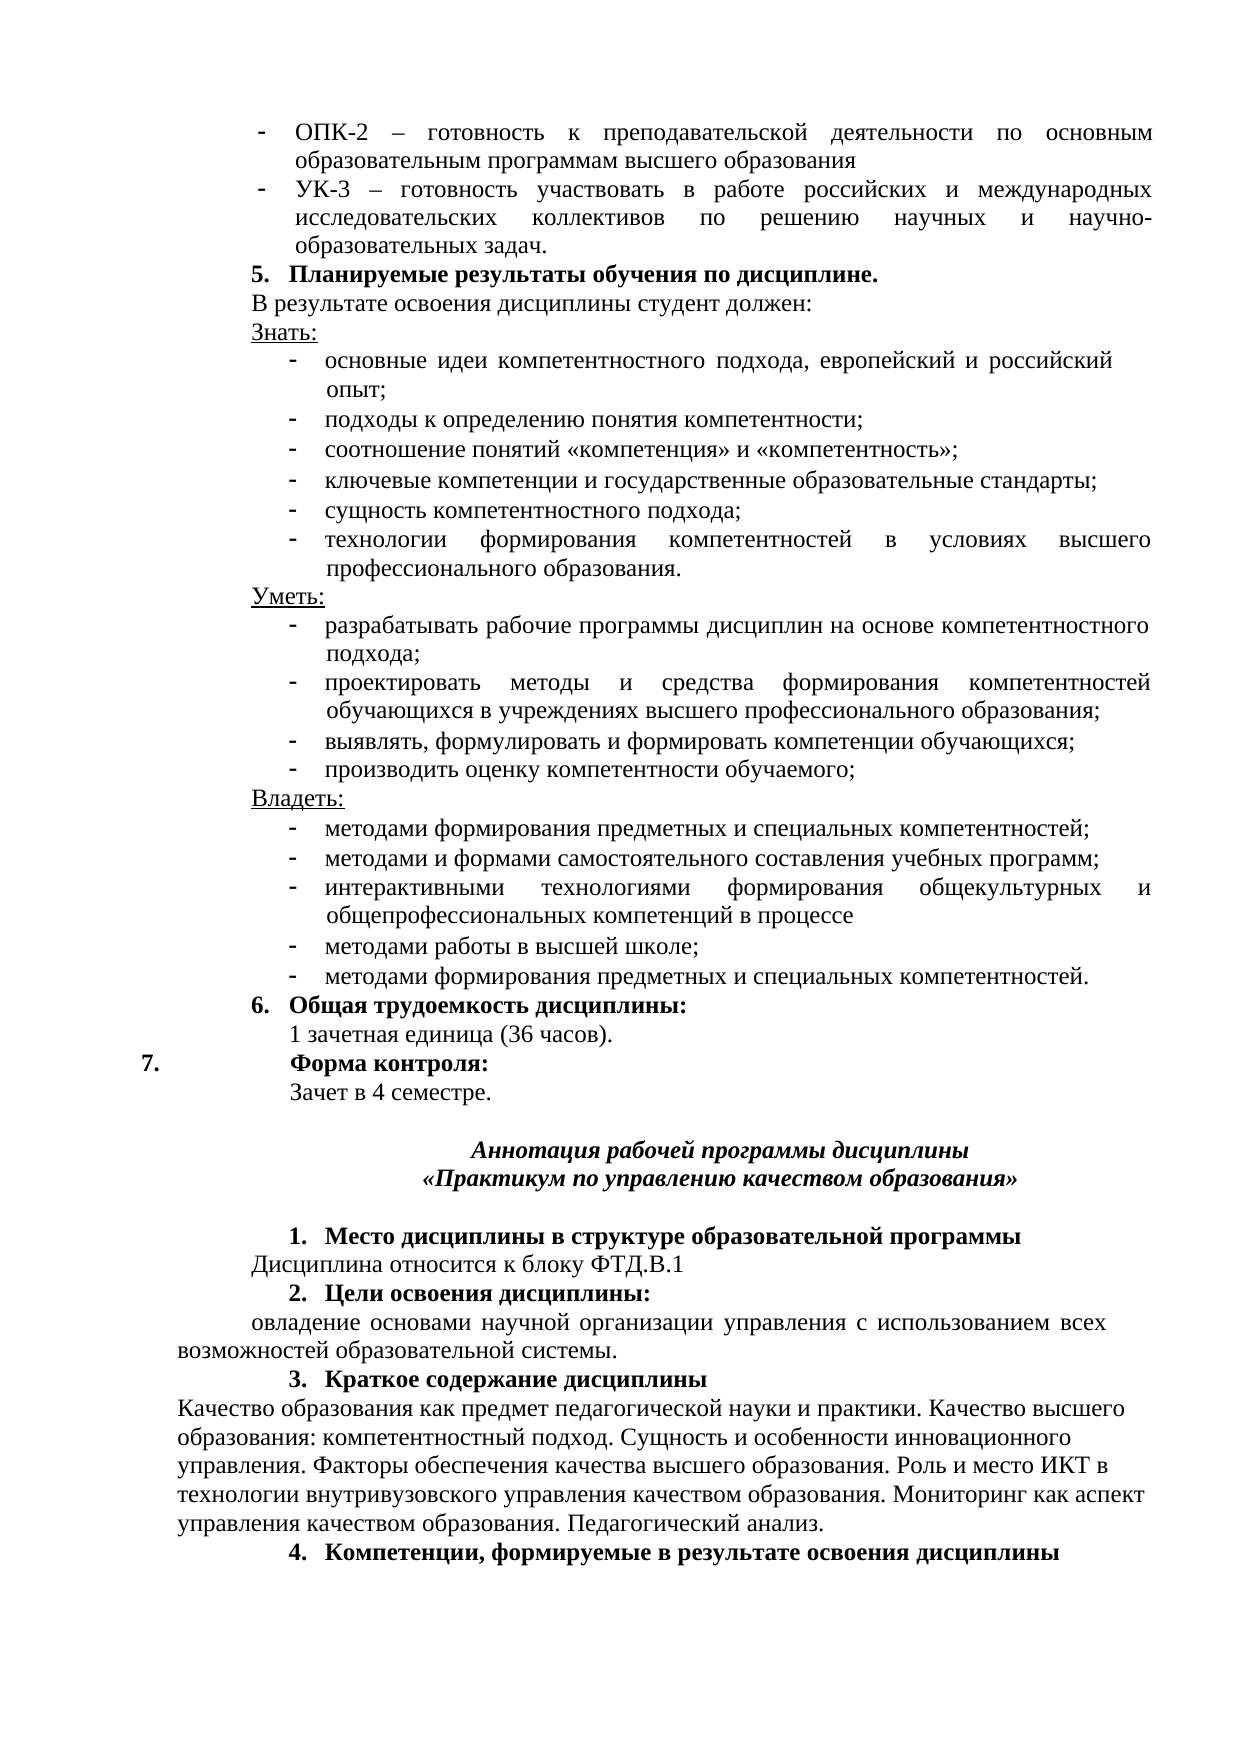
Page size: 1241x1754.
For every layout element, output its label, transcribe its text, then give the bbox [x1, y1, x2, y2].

list ключевые компетенции и государственные образовательные стандарты; [288, 464, 1165, 494]
list ОПК-2 – готовность к преподавательской деятельности по основным образовательным программам высшего образования [257, 118, 1153, 174]
subtitle Планируемые результаты обучения по дисциплине. [251, 260, 1165, 288]
subtitle Место дисциплины в структуре образовательной программы [288, 1221, 1165, 1250]
list интерактивными технологиями формирования общекультурных и общепрофессиональных компетенций в процессе [288, 873, 1152, 929]
text Зачет в 4 семестре. [139, 1077, 492, 1106]
subtitle Форма контроля: [139, 1048, 489, 1077]
list проектировать методы и средства формирования компетентностей обучающихся в учреждениях высшего профессионального образования; [288, 668, 1153, 724]
text «Практикум по управлению качеством образования» [324, 1164, 1116, 1192]
subtitle Цели освоения дисциплины: [288, 1279, 1165, 1307]
list методами формирования предметных и специальных компетентностей. [288, 960, 1165, 991]
text Качество образования как предмет педагогической науки и практики. Качество высшего образования: компетентностный подход. Сущность и особенности инновационного управления. Факторы обеспечения качества высшего образования. Роль и место ИКТ в технологии внутривузовского управления качеством образования. Мониторинг как аспект управления качеством образования. Педагогический анализ. [177, 1393, 1148, 1537]
list методами работы в высшей школе; [288, 930, 1165, 960]
text Уметь: [251, 582, 1165, 611]
list разрабатывать рабочие программы дисциплин на основе компетентностного подхода; [288, 611, 1152, 667]
subtitle Компетенции, формируемые в результате освоения дисциплины [288, 1537, 1165, 1566]
list методами формирования предметных и специальных компетентностей; [288, 812, 1165, 842]
text Знать: [251, 317, 1165, 346]
text Аннотация рабочей программы дисциплины [324, 1135, 1116, 1164]
list подходы к определению понятия компетентности; [288, 403, 1165, 433]
subtitle Общая трудоемкость дисциплины: [251, 991, 1165, 1020]
list УК-3 – готовность участвовать в работе российских и международных исследовательских коллективов по решению научных и научно- образовательных задач. [257, 175, 1153, 259]
list выявлять, формулировать и формировать компетенции обучающихся; [288, 725, 1165, 755]
list основные идеи компетентностного подхода, европейский и российский опыт; [288, 346, 1153, 402]
subtitle Краткое содержание дисциплины [288, 1365, 1165, 1393]
text овладение основами научной организации управления с использованием всех возможностей образовательной системы. [177, 1307, 1165, 1364]
list сущность компетентностного подхода; [288, 494, 1165, 525]
list производить оценку компетентности обучаемого; Владеть: [251, 755, 857, 812]
list методами и формами самостоятельного составления учебных программ; [288, 842, 1165, 873]
text 1 зачетная единица (36 часов). [288, 1020, 1165, 1048]
list технологии формирования компетентностей в условиях высшего профессионального образования. [288, 525, 1153, 582]
text В результате освоения дисциплины студент должен: [251, 288, 1165, 317]
list соотношение понятий «компетенция» и «компетентность»; [288, 433, 1165, 464]
text Дисциплина относится к блоку ФТД.В.1 [251, 1250, 1165, 1278]
